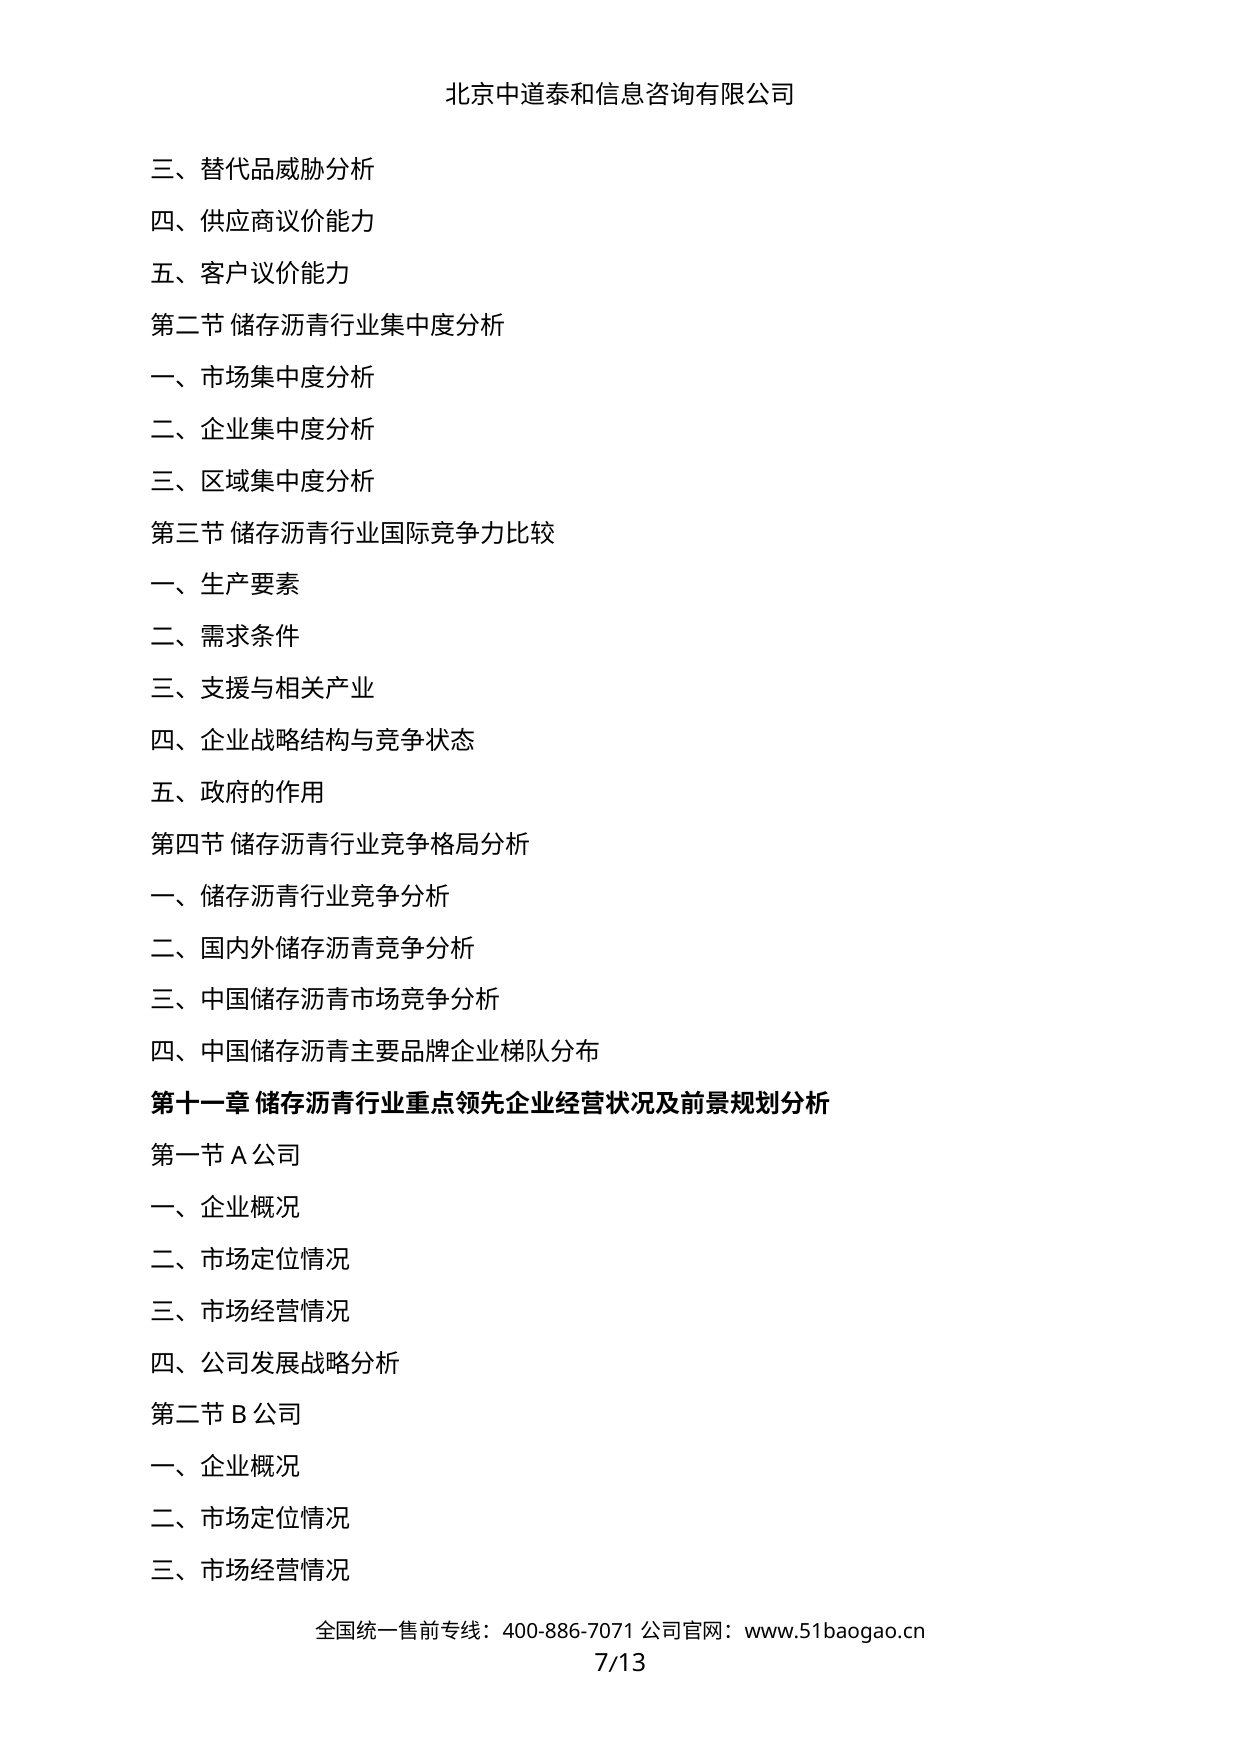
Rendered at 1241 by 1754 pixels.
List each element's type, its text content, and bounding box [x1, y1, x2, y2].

text 第十一章 储存沥青行业重点领先企业经营状况及前景规划分析 [150, 1084, 1090, 1120]
text 第二节 B公司 [150, 1395, 1090, 1431]
text 一、储存沥青行业竞争分析 [150, 876, 1090, 912]
text 二、企业集中度分析 [150, 409, 1090, 446]
text 第三节 储存沥青行业国际竞争力比较 [150, 513, 1090, 549]
text 五、客户议价能力 [150, 254, 1090, 290]
text 三、市场经营情况 [150, 1291, 1090, 1327]
text 二、市场定位情况 [150, 1499, 1090, 1535]
text 三、市场经营情况 [150, 1551, 1090, 1587]
text 一、企业概况 [150, 1187, 1090, 1224]
text 一、企业概况 [150, 1447, 1090, 1483]
text 三、替代品威胁分析 [150, 150, 1090, 186]
text 二、需求条件 [150, 617, 1090, 653]
text 第一节 A公司 [150, 1136, 1090, 1172]
text 四、中国储存沥青主要品牌企业梯队分布 [150, 1032, 1090, 1068]
text 三、支援与相关产业 [150, 669, 1090, 705]
text 五、政府的作用 [150, 772, 1090, 809]
text 一、市场集中度分析 [150, 357, 1090, 394]
text 四、供应商议价能力 [150, 202, 1090, 238]
text 二、国内外储存沥青竞争分析 [150, 928, 1090, 964]
text 二、市场定位情况 [150, 1239, 1090, 1276]
text 第二节 储存沥青行业集中度分析 [150, 306, 1090, 342]
text 一、生产要素 [150, 565, 1090, 601]
text 三、中国储存沥青市场竞争分析 [150, 980, 1090, 1016]
text 四、公司发展战略分析 [150, 1343, 1090, 1379]
text 三、区域集中度分析 [150, 461, 1090, 497]
text 四、企业战略结构与竞争状态 [150, 721, 1090, 757]
text 第四节 储存沥青行业竞争格局分析 [150, 824, 1090, 861]
